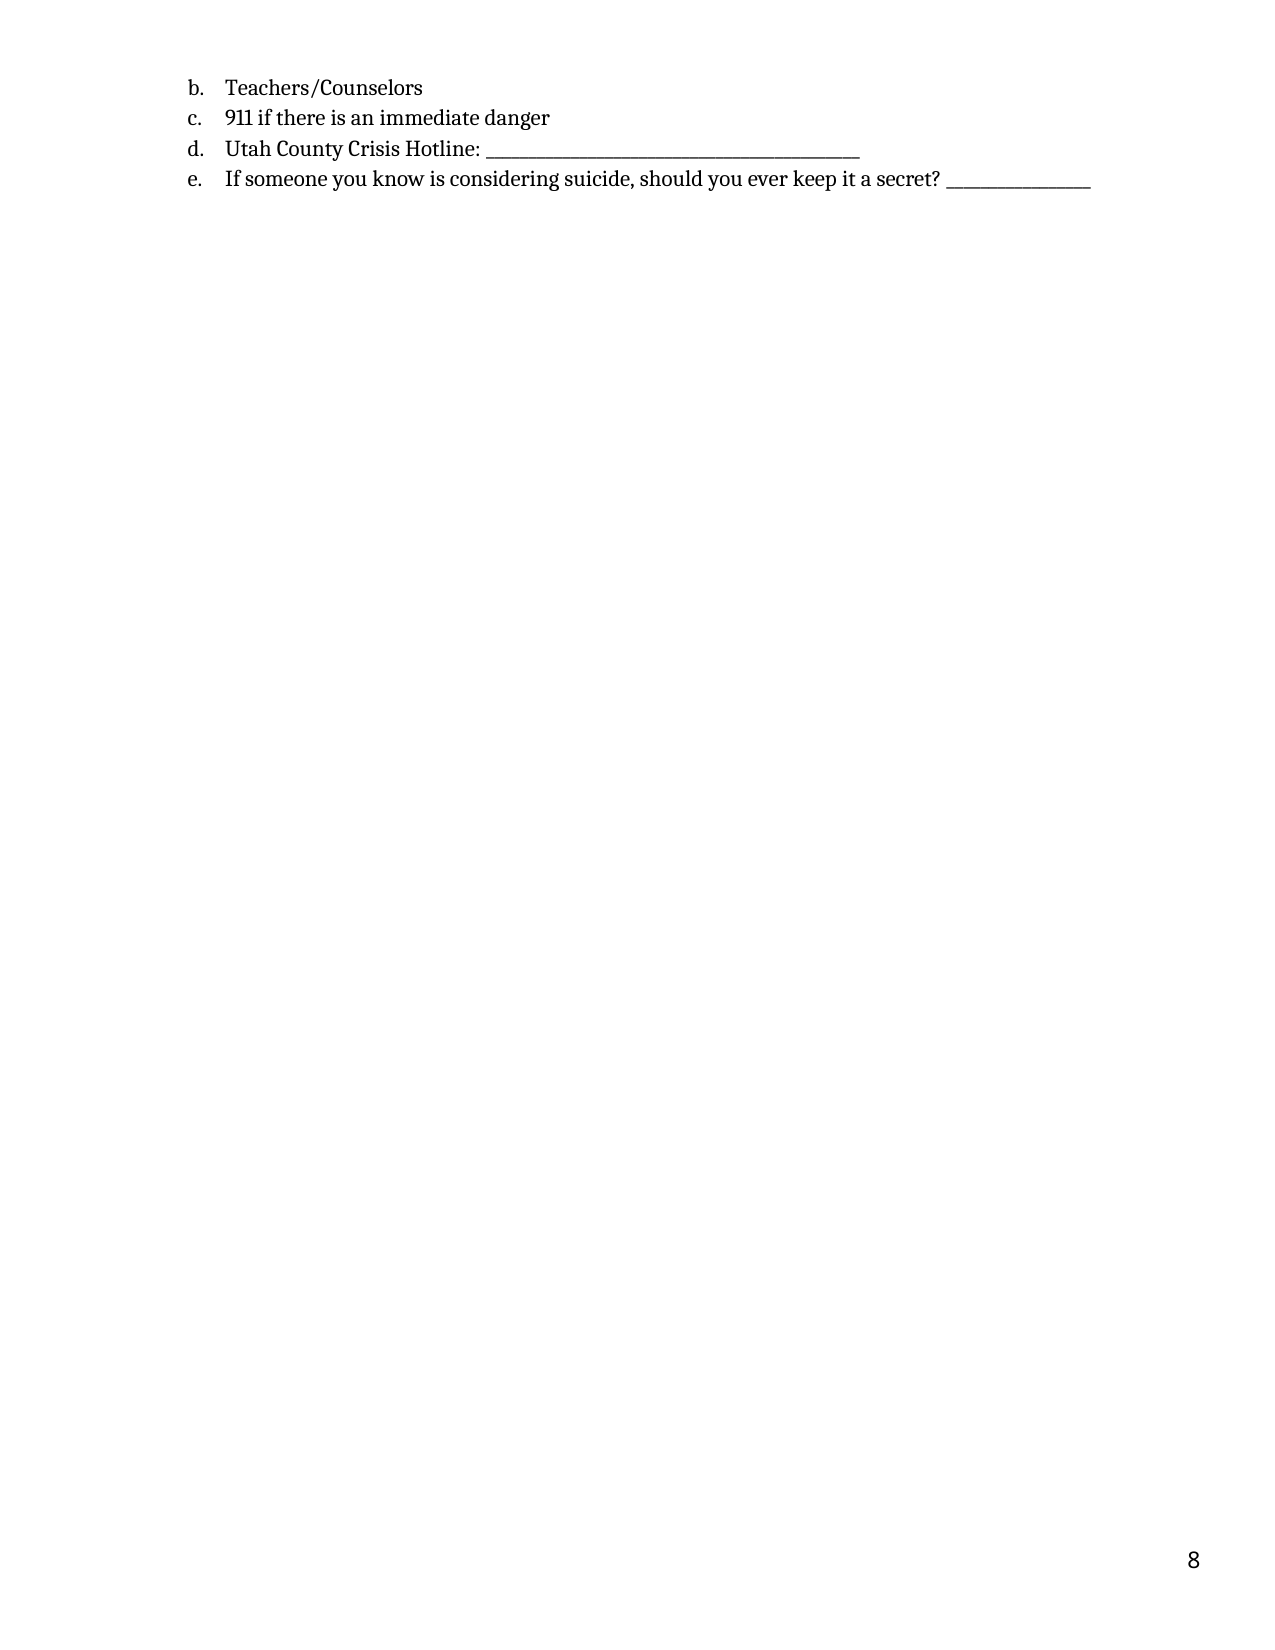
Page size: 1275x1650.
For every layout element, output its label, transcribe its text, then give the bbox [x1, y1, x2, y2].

list 911 if there is an immediate danger [187, 105, 1200, 132]
list If someone you know is considering suicide, should you ever keep it a secret? _________________ [187, 166, 1200, 192]
list Utah County Crisis Hotline: ____________________________________________ [187, 135, 1200, 162]
list Teachers/Counselors [187, 75, 1200, 101]
